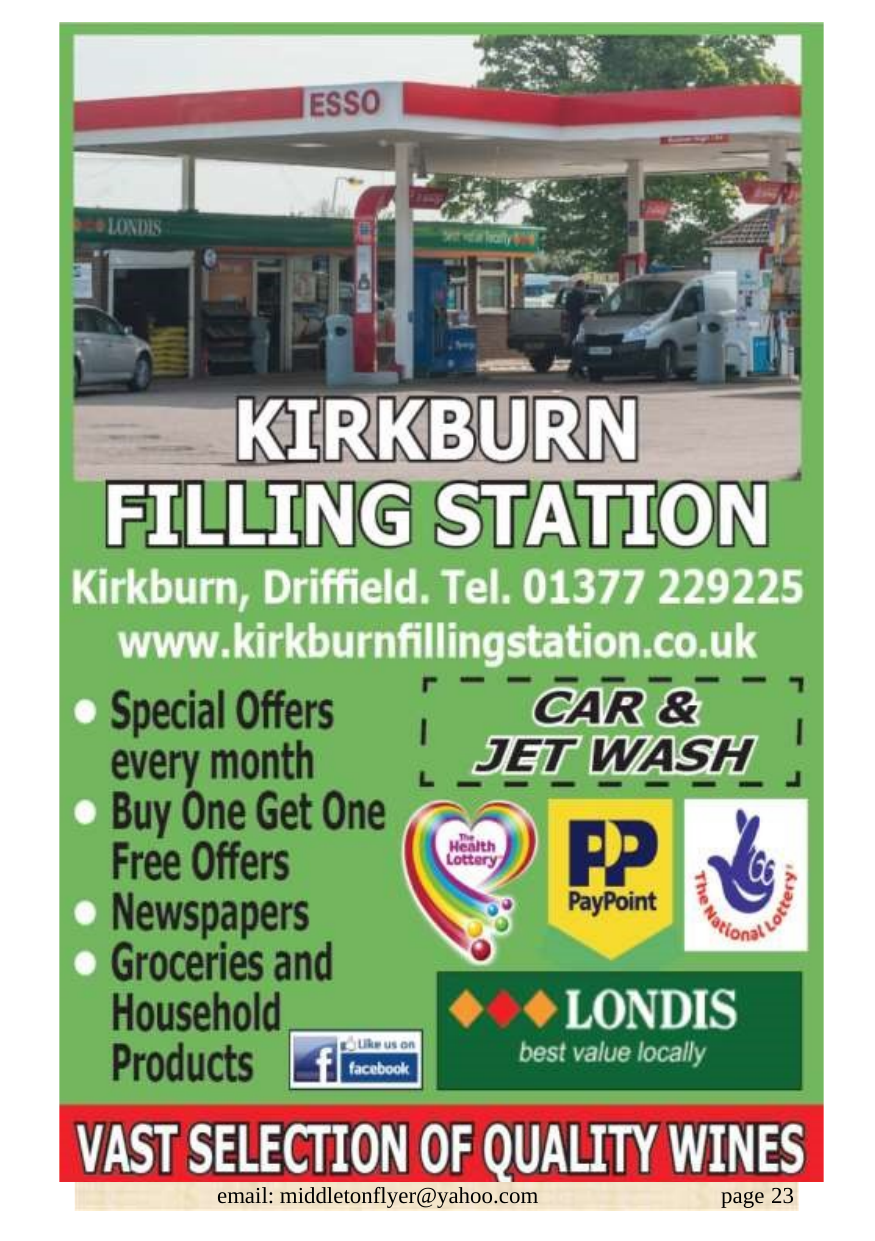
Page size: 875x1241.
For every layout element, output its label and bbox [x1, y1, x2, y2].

picture [59, 22, 824, 1211]
